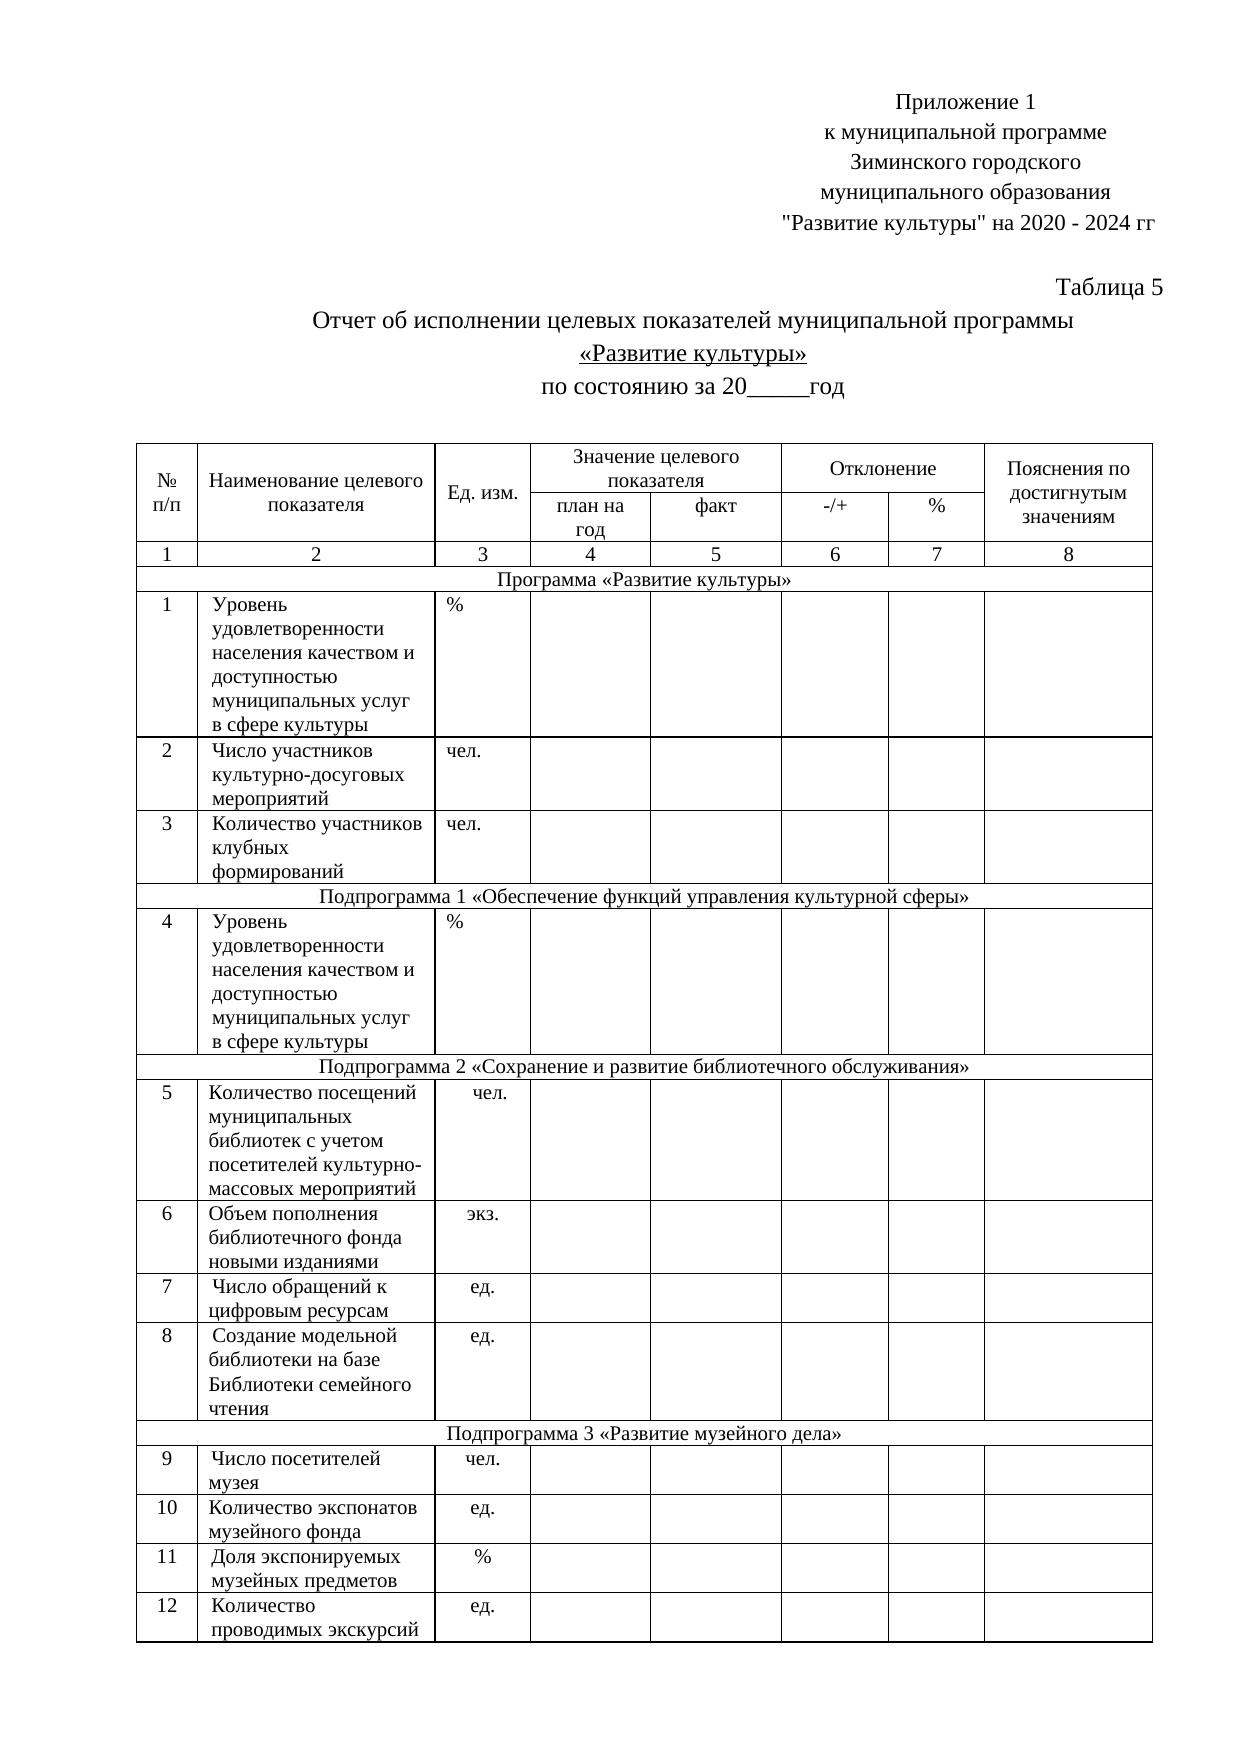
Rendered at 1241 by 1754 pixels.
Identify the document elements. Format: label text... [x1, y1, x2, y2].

text Таблица 5 [148, 272, 1163, 301]
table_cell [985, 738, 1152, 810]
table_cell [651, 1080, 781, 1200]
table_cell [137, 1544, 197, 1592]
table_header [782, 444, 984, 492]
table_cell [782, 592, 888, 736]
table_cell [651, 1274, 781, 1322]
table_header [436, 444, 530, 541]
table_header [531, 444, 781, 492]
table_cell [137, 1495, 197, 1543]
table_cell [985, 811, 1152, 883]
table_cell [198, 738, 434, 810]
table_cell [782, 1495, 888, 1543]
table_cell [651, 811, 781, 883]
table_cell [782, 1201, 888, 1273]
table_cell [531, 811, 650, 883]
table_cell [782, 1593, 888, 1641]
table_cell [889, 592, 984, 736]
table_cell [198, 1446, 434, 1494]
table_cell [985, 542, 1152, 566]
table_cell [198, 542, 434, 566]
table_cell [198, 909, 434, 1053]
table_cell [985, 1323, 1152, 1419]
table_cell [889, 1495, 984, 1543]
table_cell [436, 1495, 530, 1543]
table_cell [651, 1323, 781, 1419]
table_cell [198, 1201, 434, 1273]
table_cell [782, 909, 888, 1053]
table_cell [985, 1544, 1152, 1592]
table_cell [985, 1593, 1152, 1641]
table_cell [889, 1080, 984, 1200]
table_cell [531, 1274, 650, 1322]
text Отчет об исполнении целевых показателей муниципальной программы [148, 305, 1163, 334]
text "Развитие культуры" на 2020 - 2024 гг [768, 209, 1163, 235]
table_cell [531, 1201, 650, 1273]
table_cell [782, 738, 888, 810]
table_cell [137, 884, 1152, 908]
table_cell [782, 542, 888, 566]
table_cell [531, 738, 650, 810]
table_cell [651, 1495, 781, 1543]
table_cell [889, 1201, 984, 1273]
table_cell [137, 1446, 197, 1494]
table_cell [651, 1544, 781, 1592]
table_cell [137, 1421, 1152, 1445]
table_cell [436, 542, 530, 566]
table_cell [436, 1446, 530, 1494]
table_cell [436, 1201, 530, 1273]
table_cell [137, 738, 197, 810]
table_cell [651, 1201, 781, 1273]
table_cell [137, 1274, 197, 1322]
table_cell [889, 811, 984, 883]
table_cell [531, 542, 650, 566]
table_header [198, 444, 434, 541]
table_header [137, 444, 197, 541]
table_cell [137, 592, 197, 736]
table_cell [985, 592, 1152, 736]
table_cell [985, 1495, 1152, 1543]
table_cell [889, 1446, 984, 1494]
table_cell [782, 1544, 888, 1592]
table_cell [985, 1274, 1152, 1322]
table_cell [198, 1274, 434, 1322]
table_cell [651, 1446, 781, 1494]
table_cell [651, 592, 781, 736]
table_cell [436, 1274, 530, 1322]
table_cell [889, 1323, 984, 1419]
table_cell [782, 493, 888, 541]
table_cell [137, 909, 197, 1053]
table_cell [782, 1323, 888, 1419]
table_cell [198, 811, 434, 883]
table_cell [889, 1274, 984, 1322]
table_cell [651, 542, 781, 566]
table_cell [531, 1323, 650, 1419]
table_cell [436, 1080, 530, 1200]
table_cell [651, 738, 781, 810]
text по состоянию за 20_____год [148, 371, 1163, 400]
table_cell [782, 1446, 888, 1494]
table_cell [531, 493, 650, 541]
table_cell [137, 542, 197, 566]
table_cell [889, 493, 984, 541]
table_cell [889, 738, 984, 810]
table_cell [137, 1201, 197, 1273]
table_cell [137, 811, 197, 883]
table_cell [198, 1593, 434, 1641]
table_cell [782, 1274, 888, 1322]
text к муниципальной программе Зиминского городского муниципального образования [768, 118, 1163, 205]
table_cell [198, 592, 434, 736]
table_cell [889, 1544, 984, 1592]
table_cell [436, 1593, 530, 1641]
text «Развитие культуры» [148, 338, 1163, 367]
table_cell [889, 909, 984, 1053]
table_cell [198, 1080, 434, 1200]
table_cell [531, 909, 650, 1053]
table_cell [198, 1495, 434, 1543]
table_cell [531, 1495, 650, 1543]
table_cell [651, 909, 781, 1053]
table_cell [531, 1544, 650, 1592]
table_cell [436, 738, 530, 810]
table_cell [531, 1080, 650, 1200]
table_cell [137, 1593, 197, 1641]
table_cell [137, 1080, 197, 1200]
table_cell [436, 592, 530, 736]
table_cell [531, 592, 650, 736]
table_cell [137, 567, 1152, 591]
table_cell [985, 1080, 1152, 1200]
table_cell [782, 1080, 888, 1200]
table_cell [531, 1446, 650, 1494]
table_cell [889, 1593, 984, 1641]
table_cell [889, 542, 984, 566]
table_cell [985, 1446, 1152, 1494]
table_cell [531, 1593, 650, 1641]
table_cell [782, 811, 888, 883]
text Приложение 1 [768, 88, 1163, 114]
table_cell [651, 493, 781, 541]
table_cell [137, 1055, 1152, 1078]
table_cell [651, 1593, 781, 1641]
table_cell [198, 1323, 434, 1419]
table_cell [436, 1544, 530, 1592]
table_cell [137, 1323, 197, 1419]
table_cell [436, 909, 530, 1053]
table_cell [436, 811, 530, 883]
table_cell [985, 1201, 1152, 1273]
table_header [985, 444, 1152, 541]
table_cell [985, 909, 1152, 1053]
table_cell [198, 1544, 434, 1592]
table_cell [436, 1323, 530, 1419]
